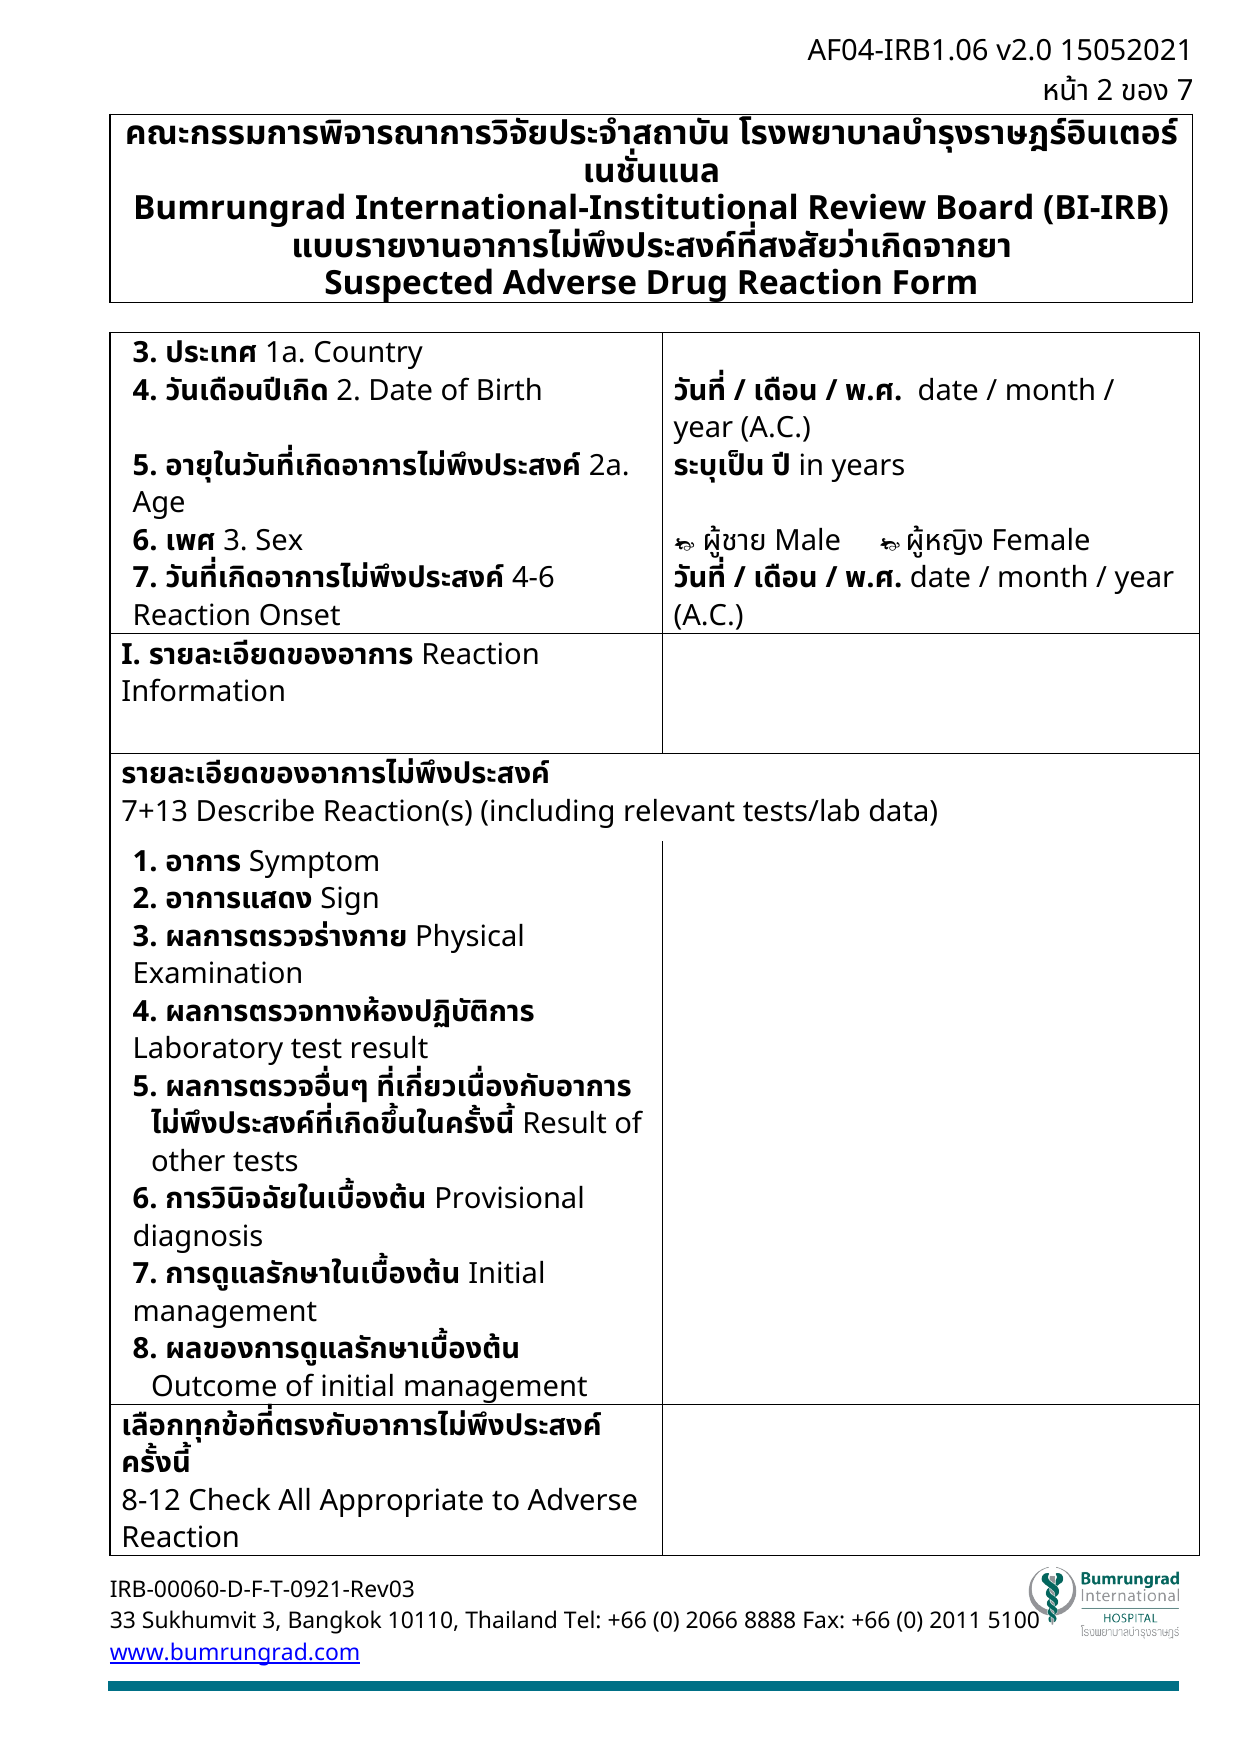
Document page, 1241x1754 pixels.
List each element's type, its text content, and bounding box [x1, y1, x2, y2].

table_cell [663, 1405, 1199, 1555]
table_cell [663, 634, 1199, 753]
table_cell I. รายละเอียดของอาการ Reaction Information [111, 634, 662, 753]
table_cell รายละเอียดของอาการไม่พึงประสงค์ 7+13 Describe Reaction(s) (including relevant tests/lab data) [111, 754, 1199, 1404]
picture [1026, 1561, 1185, 1644]
